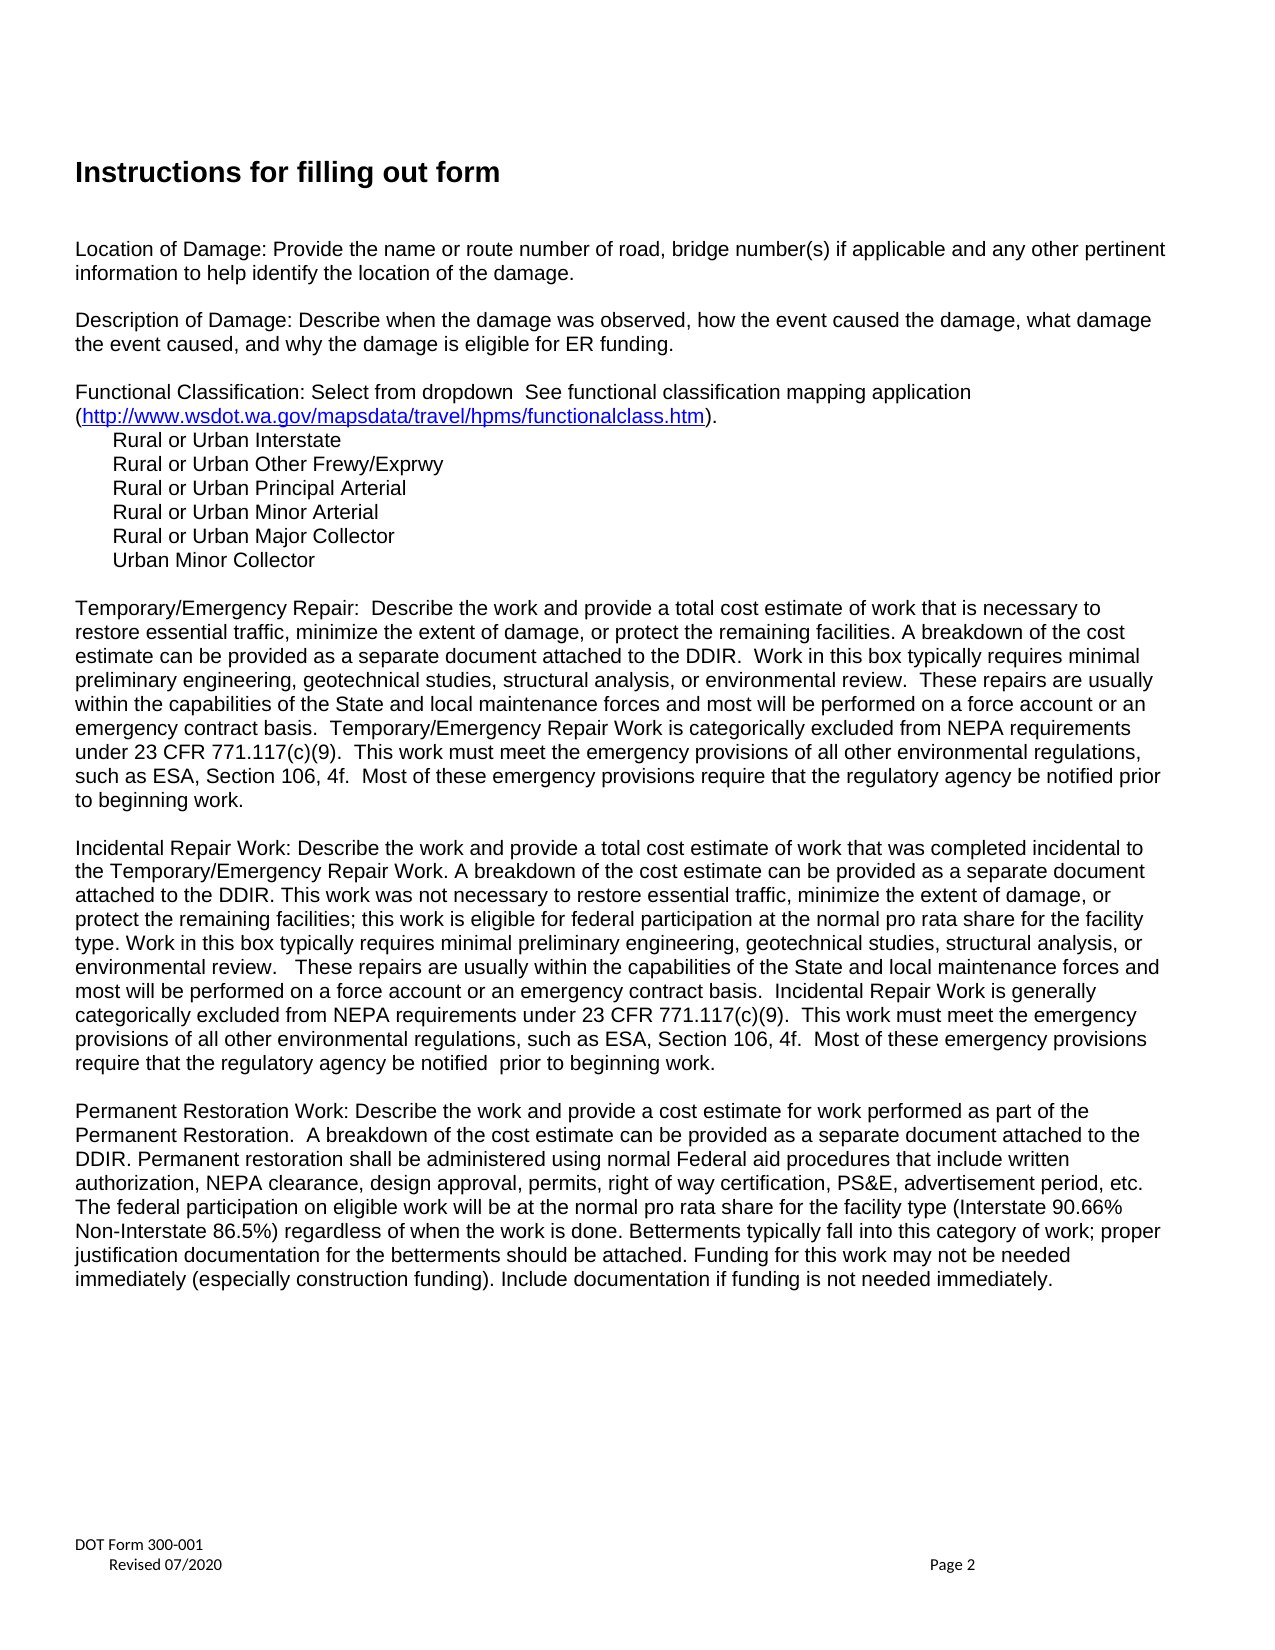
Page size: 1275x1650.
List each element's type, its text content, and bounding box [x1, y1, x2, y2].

text Rural or Urban Major Collector [112, 524, 1170, 548]
text Functional Classification: Select from dropdown See functional classification mapping application (http://www.wsdot.wa.gov/mapsdata/travel/hpms/functionalclass.htm). [75, 380, 1170, 428]
text Rural or Urban Minor Arterial [112, 500, 1170, 524]
text Rural or Urban Principal Arterial [112, 476, 1170, 500]
subtitle Instructions for filling out form [75, 155, 1170, 188]
text Description of Damage: Describe when the damage was observed, how the event caused the damage, what damage the event caused, and why the damage is eligible for ER funding. [75, 308, 1170, 356]
text Urban Minor Collector [112, 548, 1170, 572]
text Location of Damage: Provide the name or route number of road, bridge number(s) if applicable and any other pertinent information to help identify the location of the damage. [75, 236, 1170, 284]
text Rural or Urban Interstate [112, 428, 1170, 452]
text Temporary/Emergency Repair: Describe the work and provide a total cost estimate of work that is necessary to restore essential traffic, minimize the extent of damage, or protect the remaining facilities. A breakdown of the cost estimate can be provided as a separate document attached to the DDIR. Work in this box typically requires minimal preliminary engineering, geotechnical studies, structural analysis, or environmental review. These repairs are usually within the capabilities of the State and local maintenance forces and most will be performed on a force account or an emergency contract basis. Temporary/Emergency Repair Work is categorically excluded from NEPA requirements under 23 CFR 771.117(c)(9). This work must meet the emergency provisions of all other environmental regulations, such as ESA, Section 106, 4f. Most of these emergency provisions require that the regulatory agency be notified prior to beginning work. [75, 596, 1170, 811]
text Permanent Restoration Work: Describe the work and provide a cost estimate for work performed as part of the Permanent Restoration. A breakdown of the cost estimate can be provided as a separate document attached to the DDIR. Permanent restoration shall be administered using normal Federal aid procedures that include written authorization, NEPA clearance, design approval, permits, right of way certification, PS&E, advertisement period, etc. The federal participation on eligible work will be at the normal pro rata share for the facility type (Interstate 90.66% Non-Interstate 86.5%) regardless of when the work is done. Betterments typically fall into this category of work; proper justification documentation for the betterments should be attached. Funding for this work may not be needed immediately (especially construction funding). Include documentation if funding is not needed immediately. [75, 1099, 1170, 1291]
text Incidental Repair Work: Describe the work and provide a total cost estimate of work that was completed incidental to the Temporary/Emergency Repair Work. A breakdown of the cost estimate can be provided as a separate document attached to the DDIR. This work was not necessary to restore essential traffic, minimize the extent of damage, or protect the remaining facilities; this work is eligible for federal participation at the normal pro rata share for the facility type. Work in this box typically requires minimal preliminary engineering, geotechnical studies, structural analysis, or environmental review. These repairs are usually within the capabilities of the State and local maintenance forces and most will be performed on a force account or an emergency contract basis. Incidental Repair Work is generally categorically excluded from NEPA requirements under 23 CFR 771.117(c)(9). This work must meet the emergency provisions of all other environmental regulations, such as ESA, Section 106, 4f. Most of these emergency provisions require that the regulatory agency be notified prior to beginning work. [75, 835, 1170, 1075]
text Rural or Urban Other Frewy/Exprwy [112, 452, 1170, 476]
